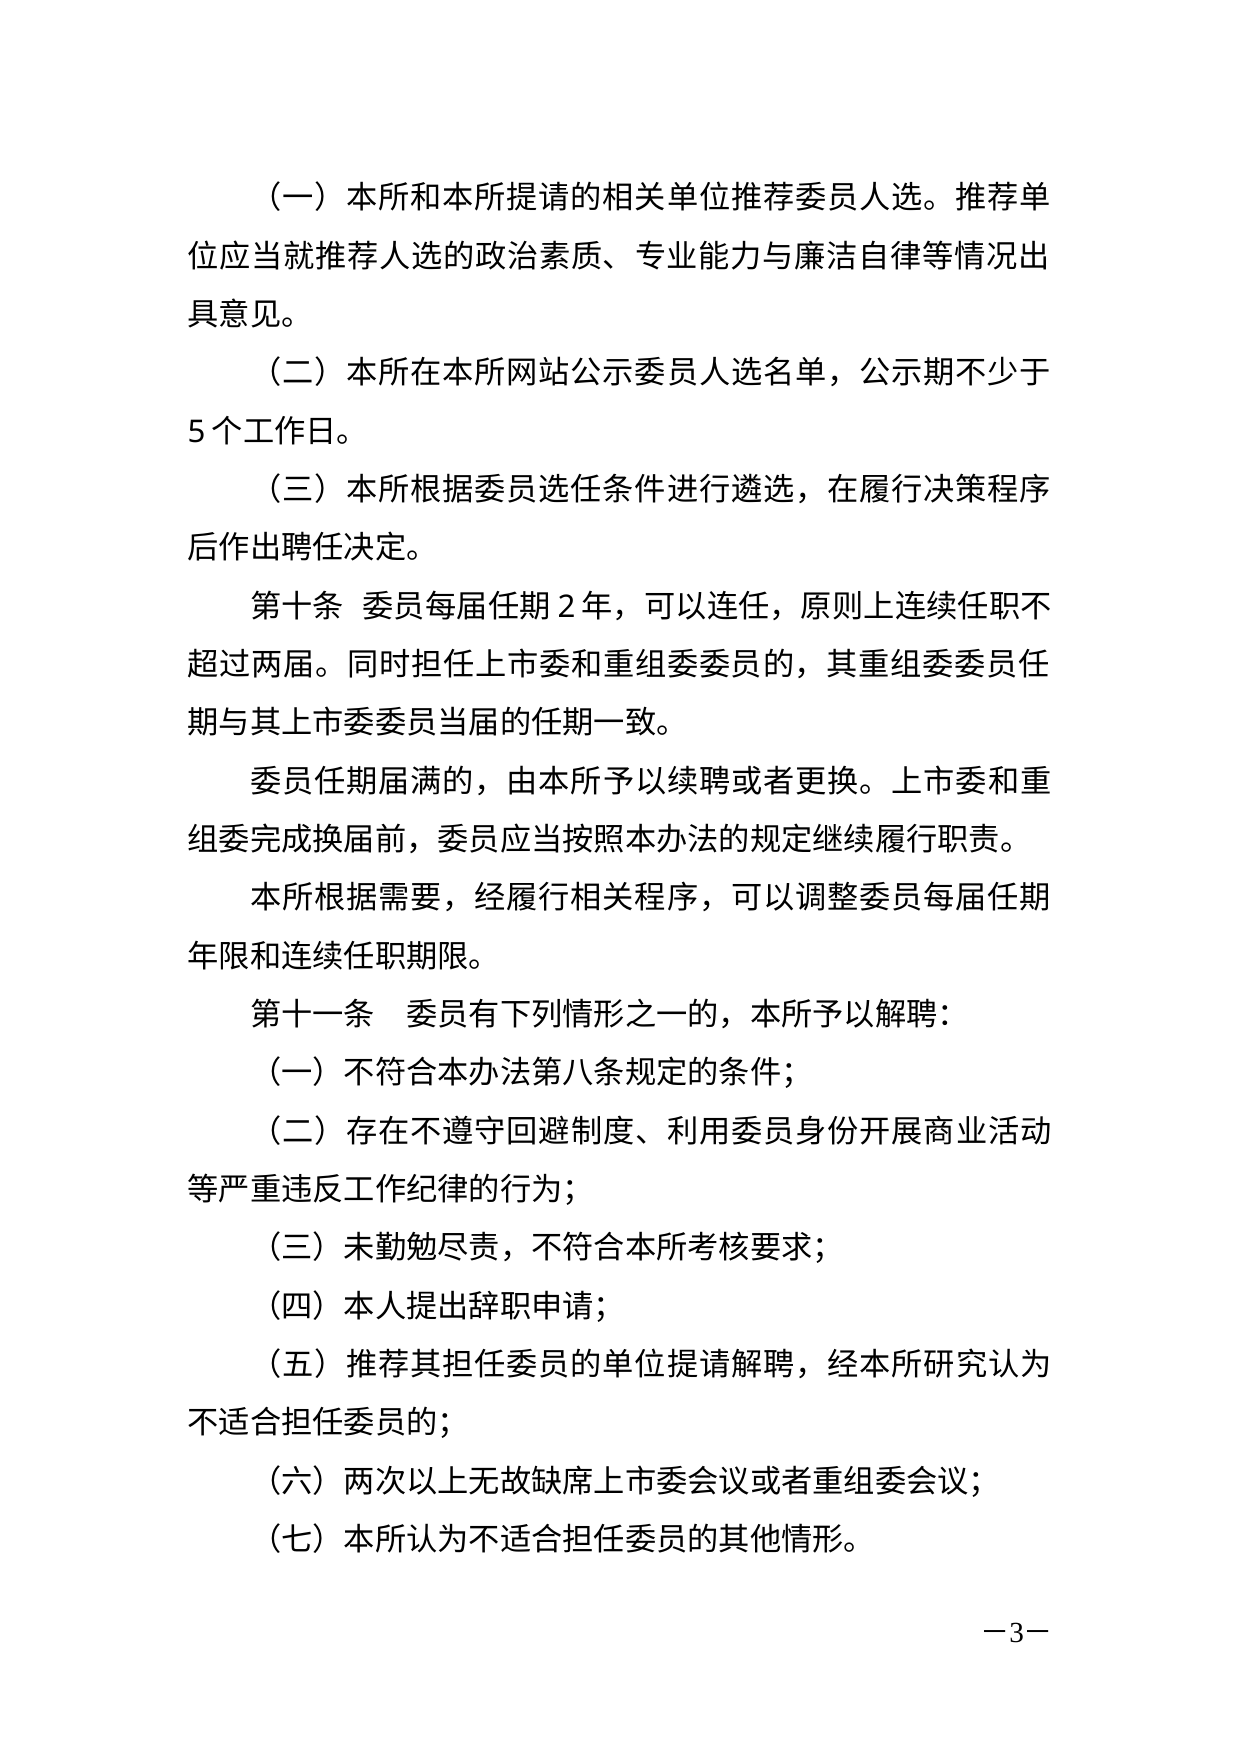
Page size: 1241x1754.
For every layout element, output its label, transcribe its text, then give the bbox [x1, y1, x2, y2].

list （四）本人提出辞职申请； [187, 1270, 1053, 1329]
list （二）存在不遵守回避制度、利用委员身份开展商业活动等严重违反工作纪律的行为； [187, 1095, 1053, 1212]
list 第十一条 委员有下列情形之一的，本所予以解聘： [187, 979, 1053, 1037]
list （一）本所和本所提请的相关单位推荐委员人选。推荐单位应当就推荐人选的政治素质、专业能力与廉洁自律等情况出具意见。 [187, 162, 1053, 337]
list （七）本所认为不适合担任委员的其他情形。 [187, 1504, 1053, 1562]
list 本所根据需要，经履行相关程序，可以调整委员每届任期年限和连续任职期限。 [187, 862, 1053, 979]
list （三）本所根据委员选任条件进行遴选，在履行决策程序后作出聘任决定。 [187, 454, 1053, 570]
list （五）推荐其担任委员的单位提请解聘，经本所研究认为不适合担任委员的； [187, 1329, 1053, 1445]
list （六）两次以上无故缺席上市委会议或者重组委会议； [187, 1445, 1053, 1504]
list （一）不符合本办法第八条规定的条件； [187, 1037, 1053, 1095]
list （三）未勤勉尽责，不符合本所考核要求； [187, 1212, 1053, 1270]
list （二）本所在本所网站公示委员人选名单，公示期不少于5个工作日。 [187, 337, 1053, 454]
list 第十条 委员每届任期2年，可以连任，原则上连续任职不超过两届。同时担任上市委和重组委委员的，其重组委委员任期与其上市委委员当届的任期一致。 [187, 570, 1053, 745]
list 委员任期届满的，由本所予以续聘或者更换。上市委和重组委完成换届前，委员应当按照本办法的规定继续履行职责。 [187, 745, 1053, 862]
